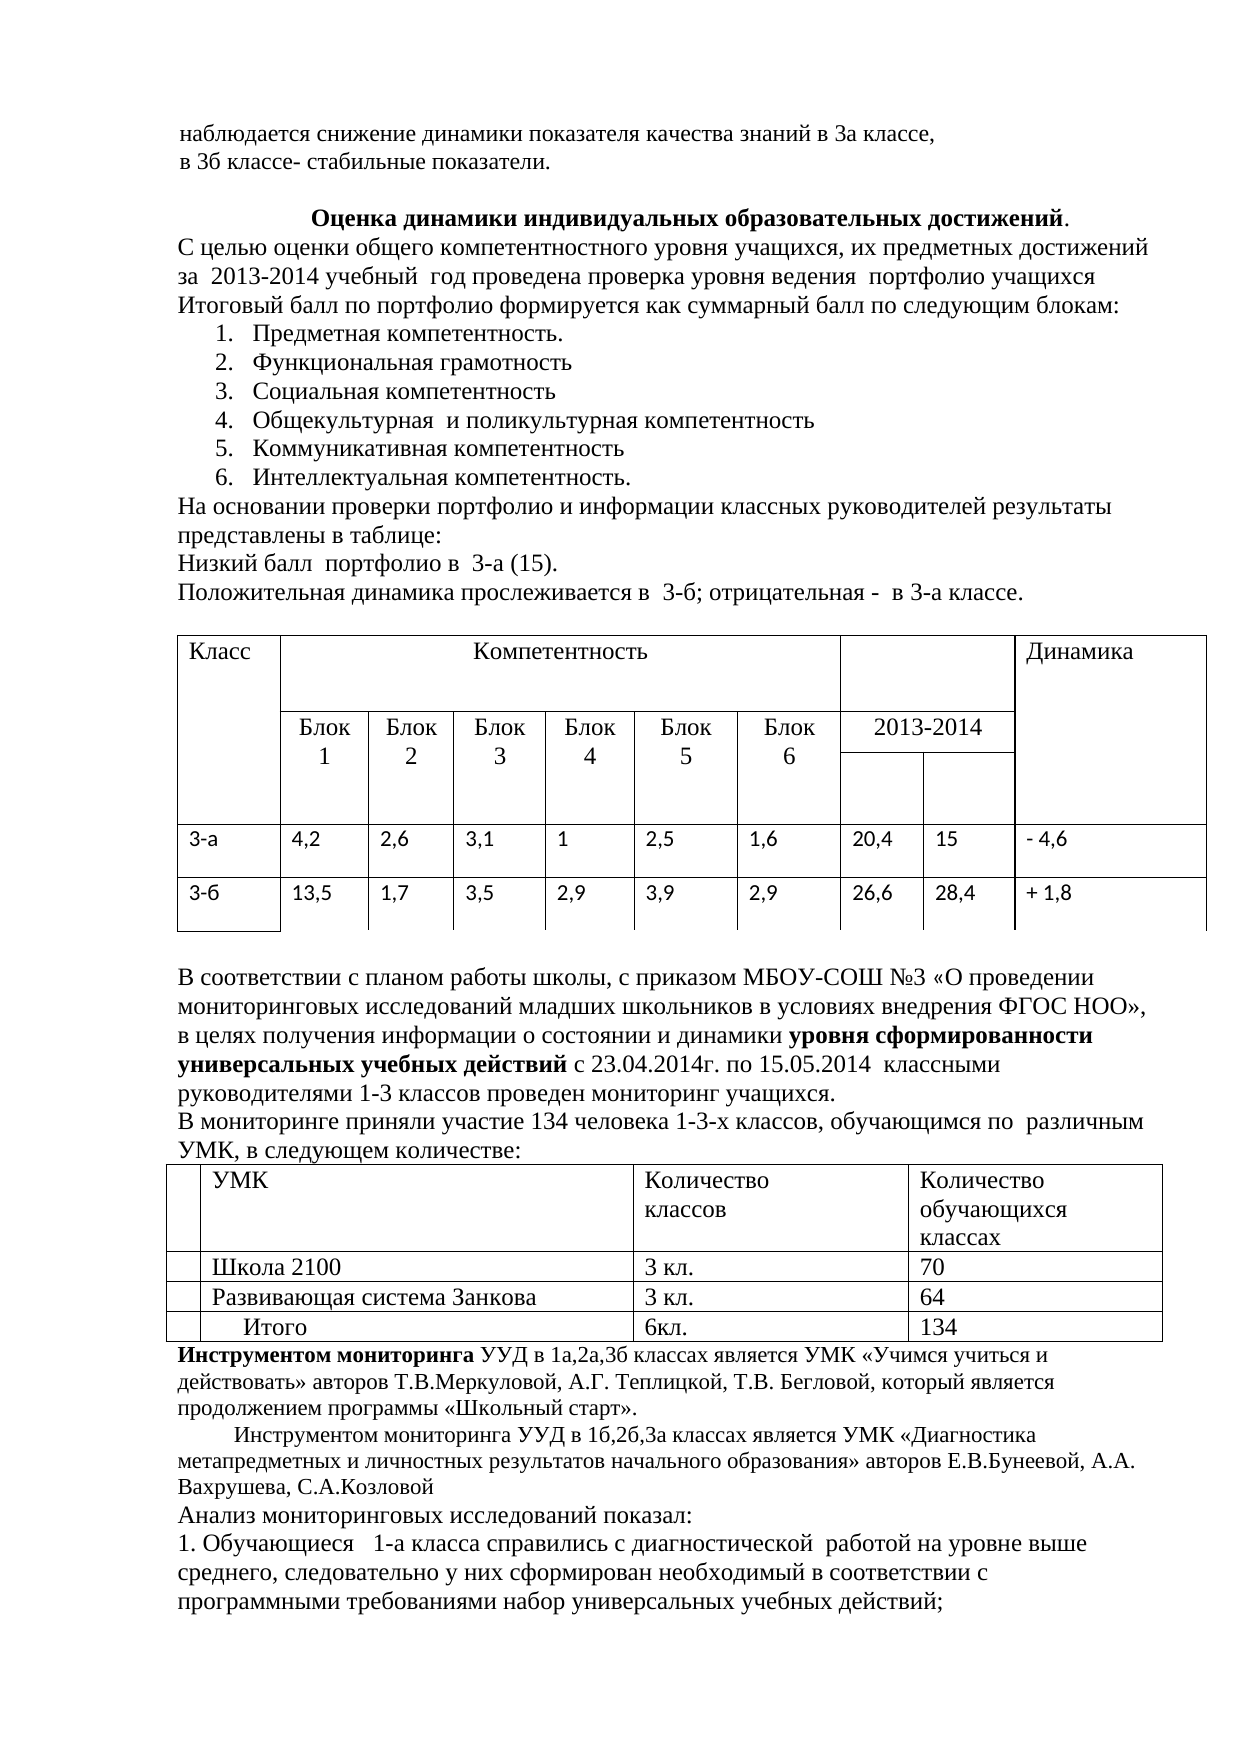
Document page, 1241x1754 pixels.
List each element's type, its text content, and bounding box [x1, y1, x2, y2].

table_cell 1 [546, 825, 634, 877]
table_header Количество классов [634, 1165, 908, 1251]
table_cell 3 кл. [634, 1282, 908, 1311]
table_cell 134 [909, 1312, 1162, 1341]
table_header Класс [178, 636, 280, 823]
table_cell [167, 1282, 200, 1311]
table_cell [281, 794, 368, 823]
table_header Компетентность [281, 636, 840, 711]
table_cell 3-б [178, 878, 280, 931]
table_cell + 1,8 [1015, 878, 1206, 931]
text Инструментом мониторинга УУД в 1а,2а,3б классах является УМК «Учимся учиться и действовать» авторов Т.В.Меркуловой, А.Г. Теплицкой, Т.В. Бегловой, который является продолжением программы «Школьный старт». [177, 1342, 1152, 1421]
table_cell [167, 1252, 200, 1281]
table_cell Блок 2 [369, 712, 453, 794]
table_cell Школа 2100 [201, 1252, 633, 1281]
table_cell [369, 794, 453, 823]
table_cell 15 [924, 825, 1014, 877]
list Социальная компетентность [215, 376, 1152, 405]
table_cell [738, 794, 840, 823]
table_cell 2,9 [738, 878, 841, 931]
text Положительная динамика прослеживается в 3-б; отрицательная - в 3-а классе. [177, 577, 1152, 606]
text Оценка динамики индивидуальных образовательных достижений. [179, 204, 1152, 232]
table_cell 26,6 [841, 878, 923, 931]
table_cell 3,1 [454, 825, 545, 877]
table_cell 1,6 [738, 825, 840, 877]
table_cell [841, 753, 923, 794]
table_header Количество обучающихся классах [909, 1165, 1162, 1251]
table_cell 3 кл. [634, 1252, 908, 1281]
table_cell [167, 1312, 200, 1341]
table_cell 2,6 [369, 825, 453, 877]
table_cell 2,5 [635, 825, 737, 877]
text На основании проверки портфолио и информации классных руководителей результаты представлены в таблице: [177, 491, 1152, 548]
table_cell 2,9 [545, 878, 634, 931]
table_cell [546, 794, 634, 823]
table_cell [1016, 794, 1206, 823]
list Функциональная грамотность [215, 347, 1152, 376]
table_cell 1,7 [369, 878, 454, 931]
table_cell 13,5 [281, 878, 368, 931]
table_cell [924, 753, 1014, 794]
table_header [167, 1165, 200, 1251]
list Интеллектуальная компетентность. [215, 462, 1152, 491]
table_cell Блок 4 [546, 712, 634, 794]
table_cell 4,2 [281, 825, 368, 877]
table_cell Блок 1 [281, 712, 368, 794]
table_cell 3-а [178, 825, 280, 877]
table_cell 70 [909, 1252, 1162, 1281]
text в 3б классе- стабильные показатели. [179, 147, 1152, 175]
table_cell [454, 794, 545, 823]
table_cell 64 [909, 1282, 1162, 1311]
text В мониторинге приняли участие 134 человека 1-3-х классов, обучающимся по различным УМК, в следующем количестве: [177, 1106, 1152, 1164]
table_cell Итого [201, 1312, 633, 1341]
table_header УМК [201, 1165, 633, 1251]
table_cell [841, 794, 923, 823]
table_cell Блок 5 [635, 712, 737, 794]
table_cell Развивающая система Занкова [201, 1282, 633, 1311]
text С целью оценки общего компетентностного уровня учащихся, их предметных достижений за 2013-2014 учебный год проведена проверка уровня ведения портфолио учащихся Итоговый балл по портфолио формируется как суммарный балл по следующим блокам: [177, 232, 1152, 318]
text В соответствии с планом работы школы, с приказом МБОУ-СОШ №3 «О проведении мониторинговых исследований младших школьников в условиях внедрения ФГОС НОО», в целях получения информации о состоянии и динамики уровня сформированности универсальных учебных действий с 23.04.2014г. по 15.05.2014 классными руководителями 1-3 классов проведен мониторинг учащихся. [177, 961, 1152, 1106]
text Низкий балл портфолио в 3-а (15). [177, 548, 1152, 577]
table_cell [635, 794, 737, 823]
text 1. Обучающиеся 1-а класса справились с диагностической работой на уровне выше среднего, следовательно у них сформирован необходимый в соответствии с программными требованиями набор универсальных учебных действий; [177, 1528, 1152, 1615]
table_cell Блок 3 [454, 712, 545, 794]
table_cell 3,9 [634, 878, 737, 931]
table_cell 20,4 [841, 825, 923, 877]
list Коммуникативная компетентность [215, 433, 1152, 462]
table_cell 2013-2014 [841, 712, 1014, 752]
list Предметная компетентность. [215, 318, 1152, 347]
table_cell [924, 794, 1014, 823]
list Общекультурная и поликультурная компетентность [215, 405, 1152, 433]
table_cell 3,5 [454, 878, 545, 931]
text Анализ мониторинговых исследований показал: [177, 1500, 1152, 1528]
table_header [841, 636, 1014, 711]
table_cell - 4,6 [1016, 825, 1206, 877]
table_cell Блок 6 [738, 712, 840, 794]
text Вывод: наблюдается снижение динамики показателя качества знаний в 3а классе, [179, 118, 1152, 147]
table_header Динамика [1016, 636, 1206, 794]
table_cell 28,4 [924, 878, 1015, 931]
text Инструментом мониторинга УУД в 1б,2б,3а классах является УМК «Диагностика метапредметных и личностных результатов начального образования» авторов Е.В.Бунеевой, А.А. Вахрушева, С.А.Козловой [177, 1421, 1152, 1500]
table_cell 6кл. [634, 1312, 908, 1341]
